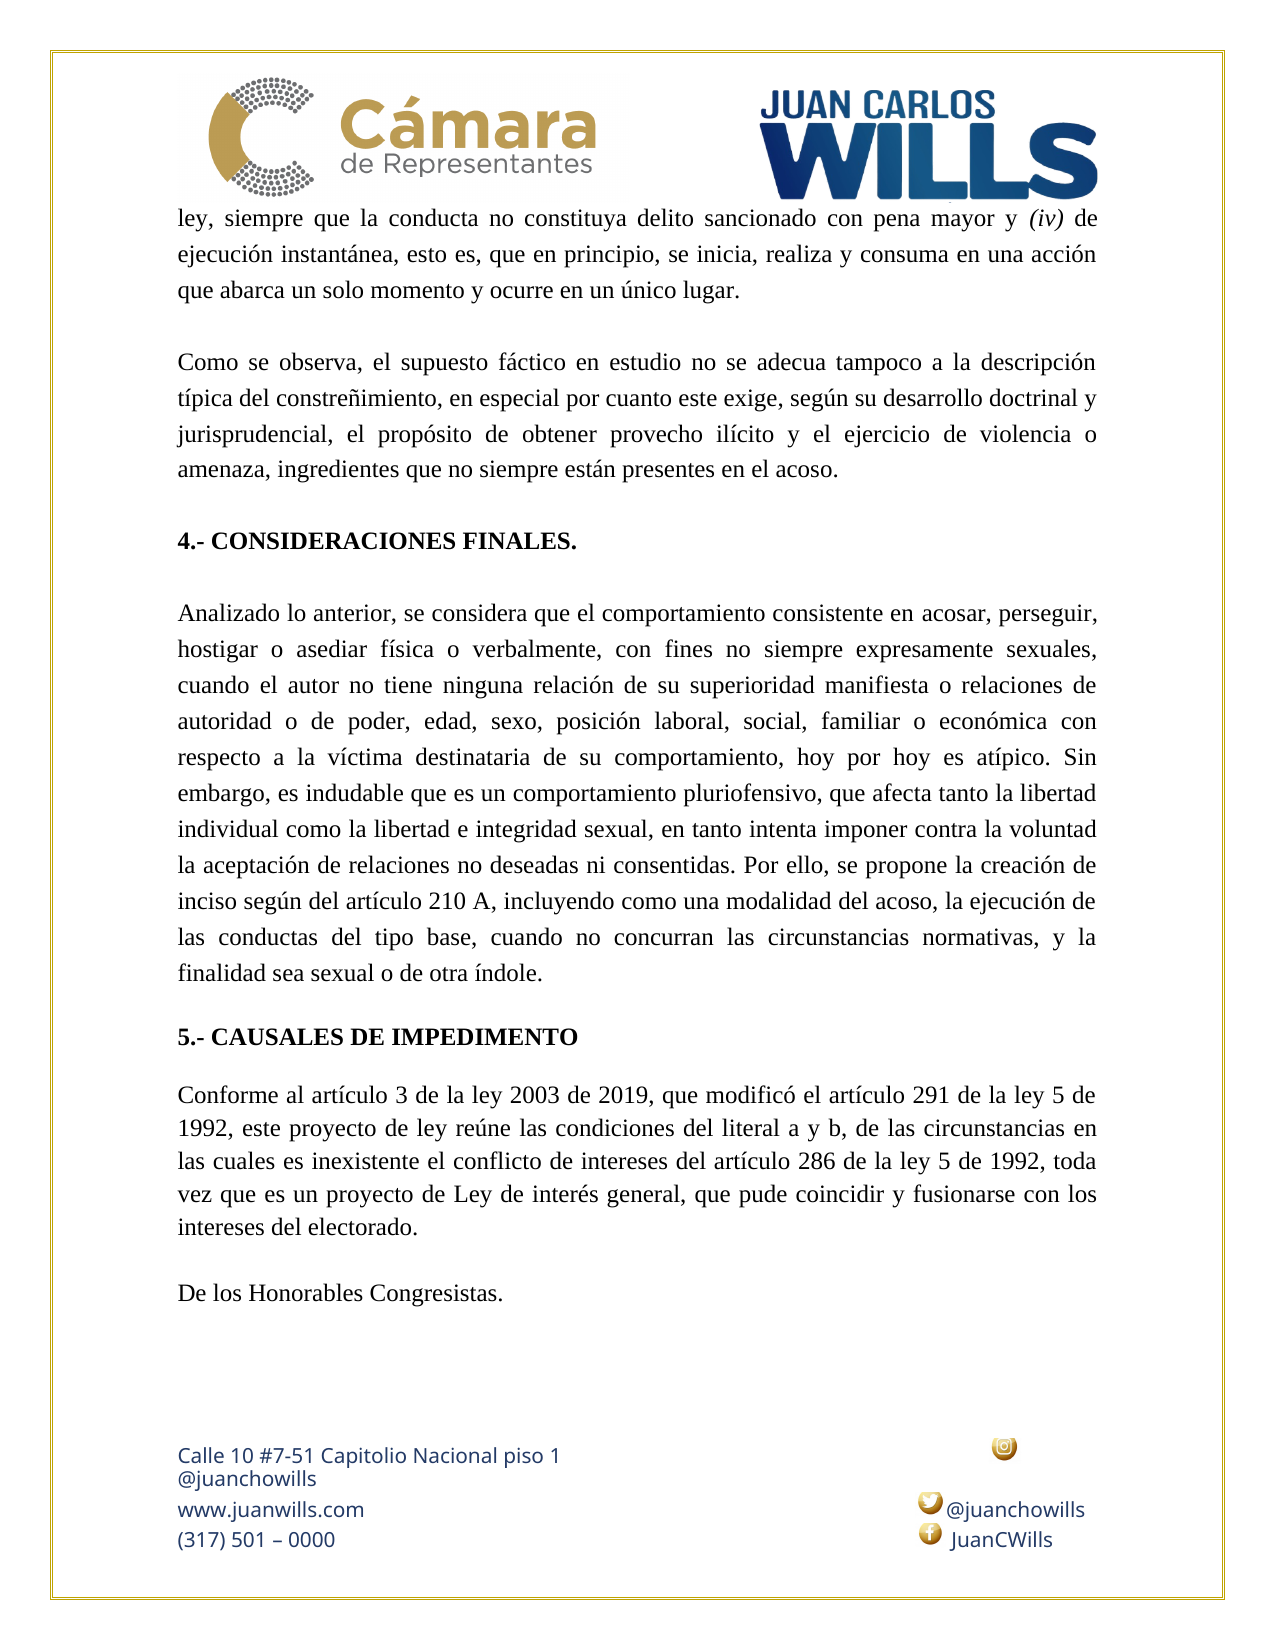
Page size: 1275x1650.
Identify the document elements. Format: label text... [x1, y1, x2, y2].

picture [759, 90, 1098, 203]
picture [988, 1438, 1022, 1464]
text 4.- CONSIDERACIONES FINALES. [177, 526, 1098, 555]
text Conforme al artículo 3 de la ley 2003 de 2019, que modificó el artículo 291 de la ley 5 de 1992, este proyecto de ley reúne las condiciones del literal a y b, de las circunstancias en las cuales es inexistente el conflicto de intereses del artículo 286 de la ley 5 de 1992, toda vez que es un proyecto de Ley de interés general, que pude coincidir y fusionarse con los intereses del electorado. [177, 1080, 1098, 1241]
text Analizado lo anterior, se considera que el comportamiento consistente en acosar, perseguir, hostigar o asediar física o verbalmente, con fines no siempre expresamente sexuales, cuando el autor no tiene ninguna relación de su superioridad manifiesta o relaciones de autoridad o de poder, edad, sexo, posición laboral, social, familiar o económica con respecto a la víctima destinataria de su comportamiento, hoy por hoy es atípico. Sin embargo, es indudable que es un comportamiento pluriofensivo, que afecta tanto la libertad individual como la libertad e integridad sexual, en tanto intenta imponer contra la voluntad la aceptación de relaciones no deseadas ni consentidas. Por ello, se propone la creación de inciso según del artículo 210 A, incluyendo como una modalidad del acoso, la ejecución de las conductas del tipo base, cuando no concurran las circunstancias normativas, y la finalidad sea sexual o de otra índole. [177, 598, 1098, 986]
picture [914, 1492, 946, 1518]
text Como se observa, el supuesto fáctico en estudio no se adecua tampoco a la descripción típica del constreñimiento, en especial por cuanto este exige, según su desarrollo doctrinal y jurisprudencial, el propósito de obtener provecho ilícito y el ejercicio de violencia o amenaza, ingredientes que no siempre están presentes en el acoso. [177, 347, 1098, 483]
text 5.- CAUSALES DE IMPEDIMENTO [177, 1022, 1098, 1051]
picture [914, 1523, 946, 1548]
picture [177, 73, 631, 203]
text De los Honorables Congresistas. [177, 1278, 1098, 1307]
